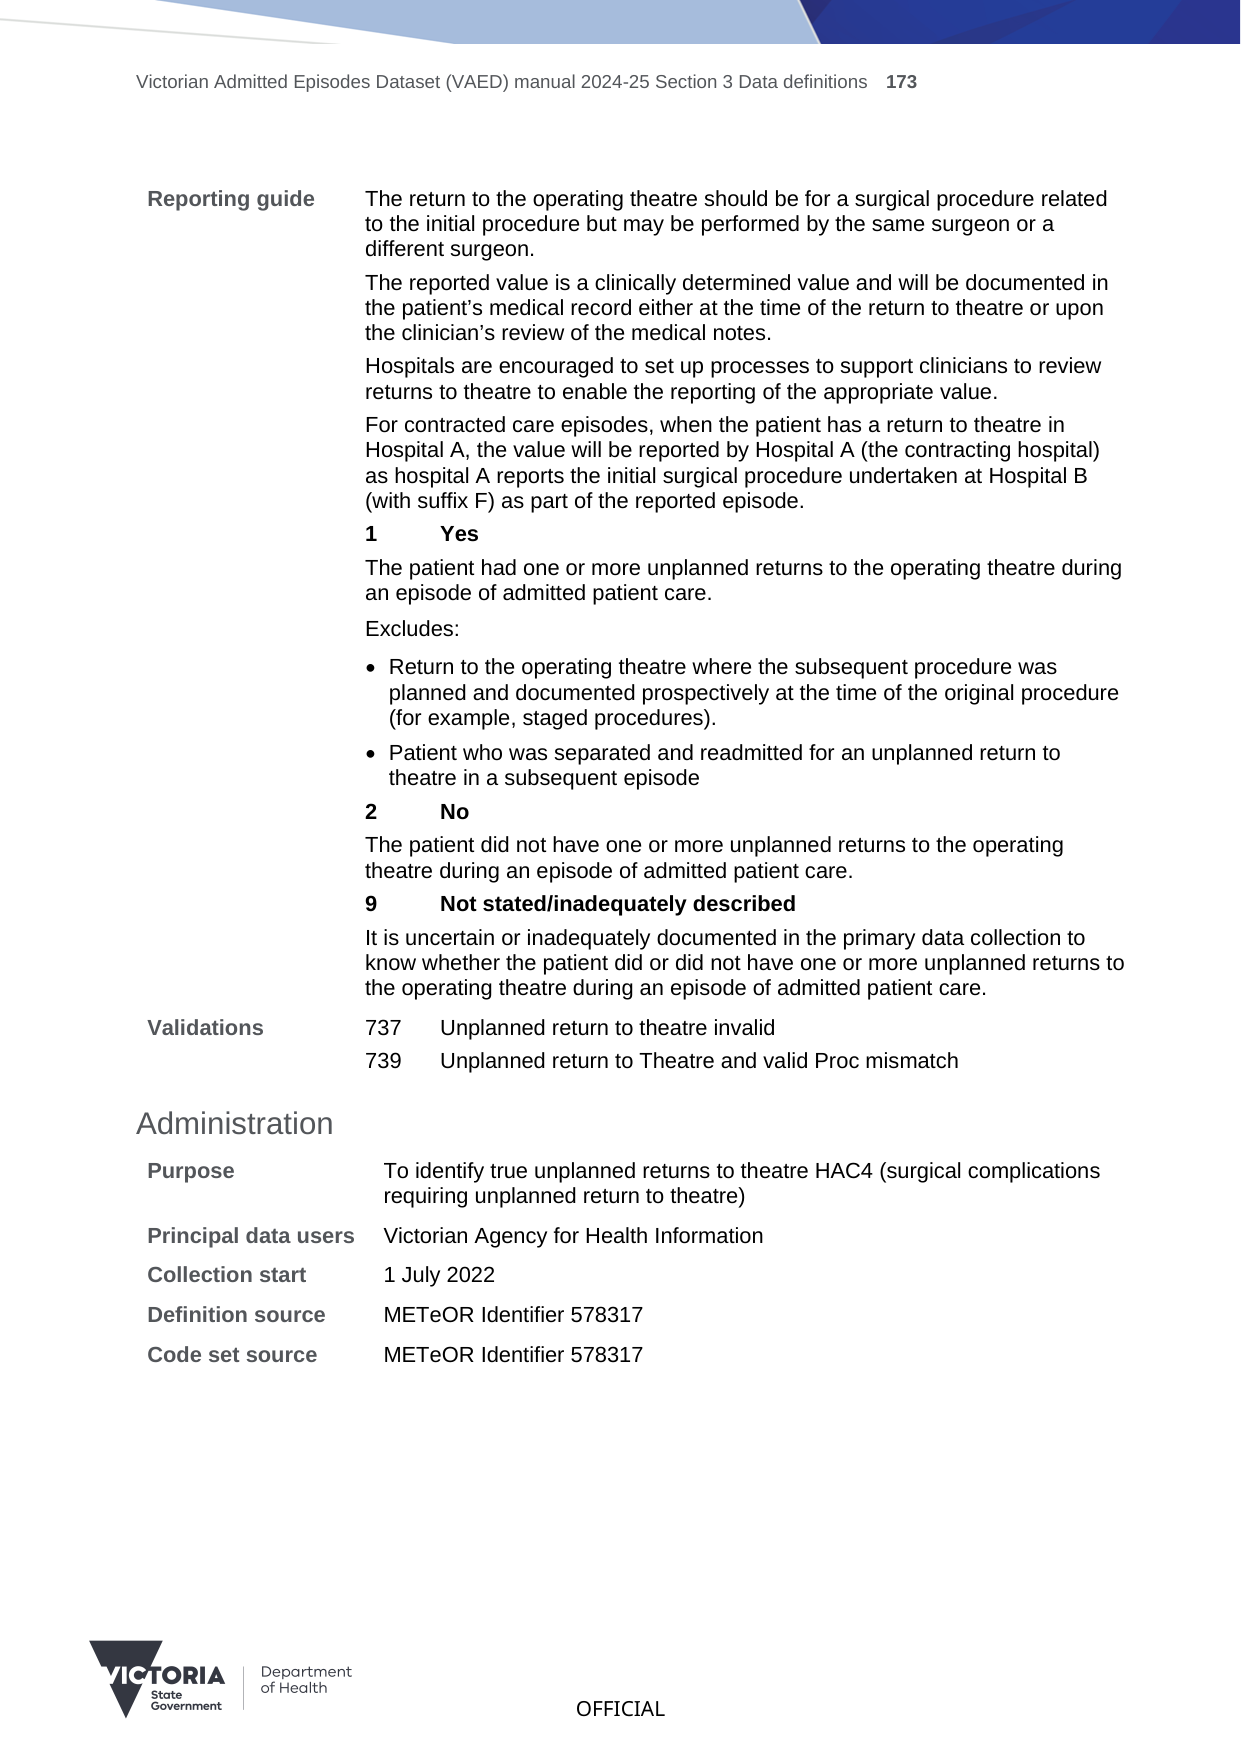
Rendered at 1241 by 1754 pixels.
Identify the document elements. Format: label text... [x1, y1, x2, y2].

picture [0, 0, 1241, 44]
subtitle Administration [136, 1105, 1104, 1141]
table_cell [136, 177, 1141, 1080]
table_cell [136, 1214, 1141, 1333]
picture [0, 1595, 1241, 1754]
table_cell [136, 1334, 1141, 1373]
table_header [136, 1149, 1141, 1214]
